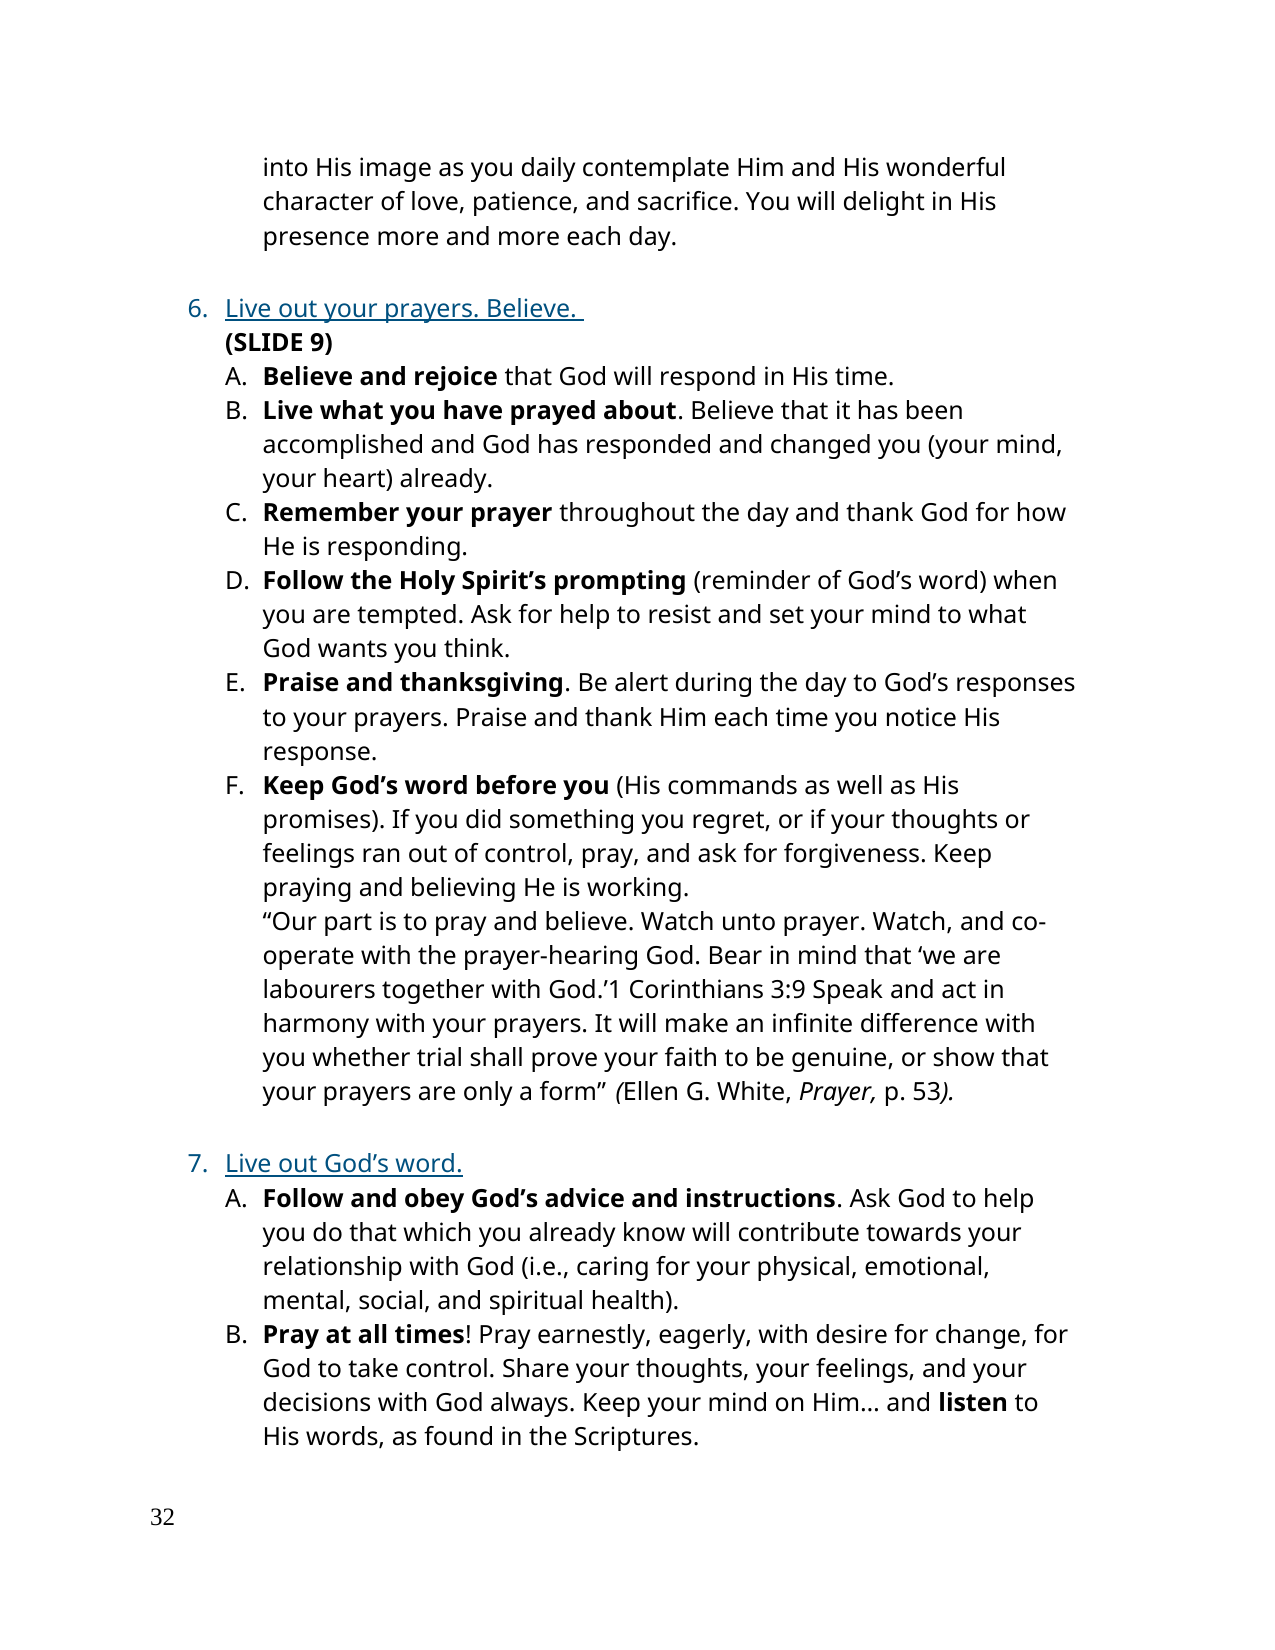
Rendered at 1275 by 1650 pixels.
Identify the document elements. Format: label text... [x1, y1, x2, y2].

subtitle Live out God’s word. [187, 1146, 1080, 1180]
subtitle Live out your prayers. Believe. [187, 290, 1080, 324]
list Follow and obey God’s advice and instructions. Ask God to help you do that which you already know will contribute towards your relationship with God (i.e., caring for your physical, emotional, mental, social, and spiritual health). [225, 1180, 1080, 1316]
list “Our part is to pray and believe. Watch unto prayer. Watch, and co-operate with the prayer-hearing God. Bear in mind that ‘we are labourers together with God.’1 Corinthians 3:9 Speak and act in harmony with your prayers. It will make an infinite difference with you whether trial shall prove your faith to be genuine, or show that your prayers are only a form” (Ellen G. White, Prayer, p. 53). [262, 903, 1080, 1108]
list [225, 150, 1080, 252]
text (SLIDE 9) [150, 324, 1080, 358]
list Follow the Holy Spirit’s prompting (reminder of God’s word) when you are tempted. Ask for help to resist and set your mind to what God wants you think. [225, 563, 1080, 665]
list Believe and rejoice that God will respond in His time. [225, 358, 1080, 393]
list Pray at all times! Pray earnestly, eagerly, with desire for change, for God to take control. Share your thoughts, your feelings, and your decisions with God always. Keep your mind on Him… and listen to His words, as found in the Scriptures. [225, 1316, 1080, 1453]
list Keep God’s word before you (His commands as well as His promises). If you did something you regret, or if your thoughts or feelings ran out of control, pray, and ask for forgiveness. Keep praying and believing He is working. [225, 767, 1080, 903]
list Praise and thanksgiving. Be alert during the day to God’s responses to your prayers. Praise and thank Him each time you notice His response. [225, 665, 1080, 767]
list Live what you have prayed about. Believe that it has been accomplished and God has responded and changed you (your mind, your heart) already. [225, 393, 1080, 495]
list Remember your prayer throughout the day and thank God for how He is responding. [225, 495, 1080, 563]
